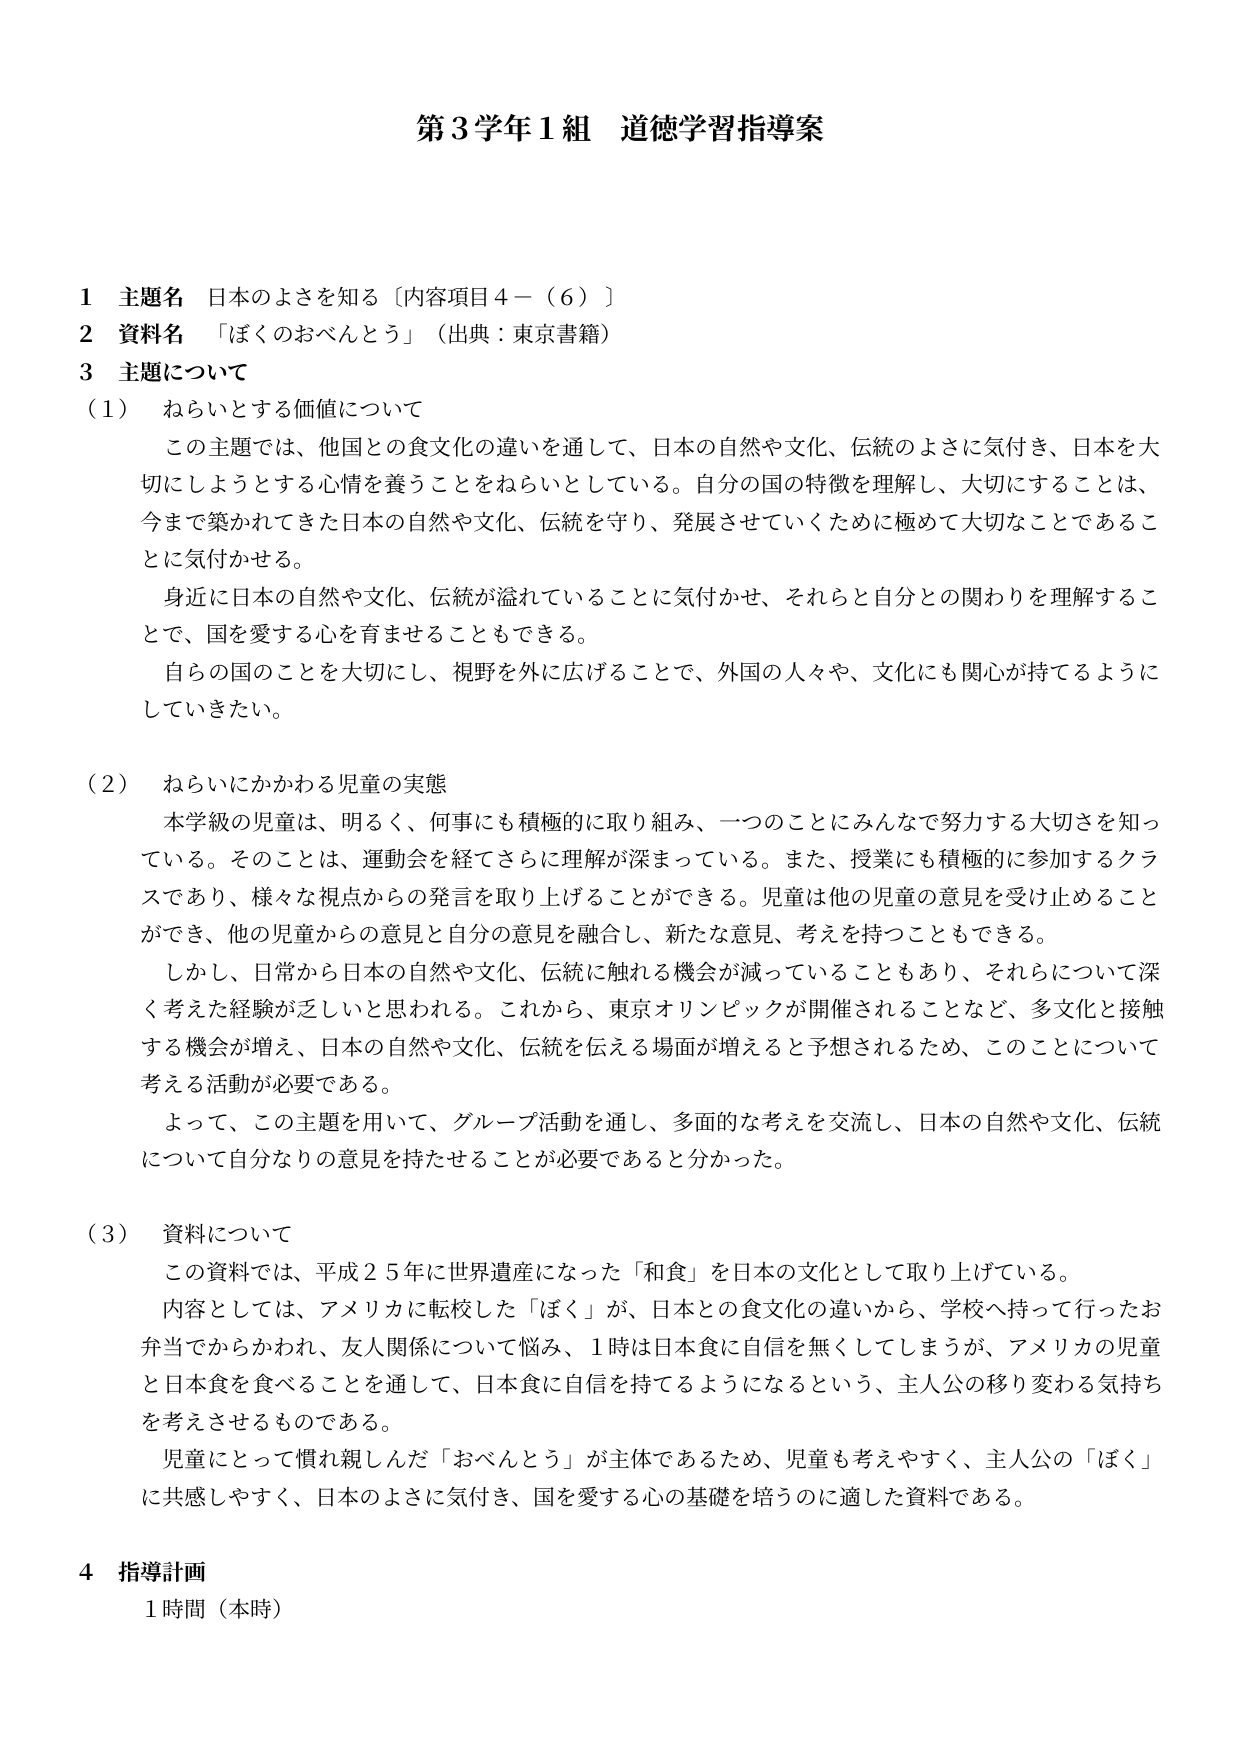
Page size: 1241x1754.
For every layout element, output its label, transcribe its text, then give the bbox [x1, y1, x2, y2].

text １時間（本時） [75, 1589, 1165, 1627]
text ４ 指導計画 [75, 1552, 1165, 1589]
text この資料では、平成２５年に世界遺産になった「和食」を日本の文化として取り上げている。 [75, 1252, 1165, 1289]
text ３ 主題について [75, 352, 1165, 389]
text （１） ねらいとする価値について [75, 389, 1165, 427]
text 自らの国のことを大切にし、視野を外に広げることで、外国の人々や、文化にも関心が持てるようにしていきたい。 [75, 652, 1165, 727]
text 児童にとって慣れ親しんだ「おべんとう」が主体であるため、児童も考えやすく、主人公の「ぼく」に共感しやすく、日本のよさに気付き、国を愛する心の基礎を培うのに適した資料である。 [141, 1439, 1165, 1514]
text 身近に日本の自然や文化、伝統が溢れていることに気付かせ、それらと自分との関わりを理解することで、国を愛する心を育ませることもできる。 [75, 577, 1165, 652]
text 本学級の児童は、明るく、何事にも積極的に取り組み、一つのことにみんなで努力する大切さを知っている。そのことは、運動会を経てさらに理解が深まっている。また、授業にも積極的に参加するクラスであり、様々な視点からの発言を取り上げることができる。児童は他の児童の意見を受け止めることができ、他の児童からの意見と自分の意見を融合し、新たな意見、考えを持つこともできる。 [75, 802, 1165, 952]
text 第３学年１組 道徳学習指導案 [75, 89, 1165, 164]
text （３） 資料について [75, 1214, 1165, 1252]
text 内容としては、アメリカに転校した「ぼく」が、日本との食文化の違いから、学校へ持って行ったお弁当でからかわれ、友人関係について悩み、１時は日本食に自信を無くしてしまうが、アメリカの児童と日本食を食べることを通して、日本食に自信を持てるようになるという、主人公の移り変わる気持ちを考えさせるものである。 [141, 1289, 1165, 1439]
text よって、この主題を用いて、グループ活動を通し、多面的な考えを交流し、日本の自然や文化、伝統について自分なりの意見を持たせることが必要であると分かった。 [141, 1102, 1165, 1177]
text （２） ねらいにかかわる児童の実態 [75, 764, 1165, 802]
text １ 主題名 日本のよさを知る〔内容項目４－（６） 〕 [75, 277, 1165, 314]
text ２ 資料名 「ぼくのおべんとう」（出典：東京書籍） [75, 314, 1165, 352]
text この主題では、他国との食文化の違いを通して、日本の自然や文化、伝統のよさに気付き、日本を大切にしようとする心情を養うことをねらいとしている。自分の国の特徴を理解し、大切にすることは、今まで築かれてきた日本の自然や文化、伝統を守り、発展させていくために極めて大切なことであることに気付かせる。 [75, 427, 1165, 577]
text しかし、日常から日本の自然や文化、伝統に触れる機会が減っていることもあり、それらについて深く考えた経験が乏しいと思われる。これから、東京オリンピックが開催されることなど、多文化と接触する機会が増え、日本の自然や文化、伝統を伝える場面が増えると予想されるため、このことについて考える活動が必要である。 [75, 952, 1165, 1102]
